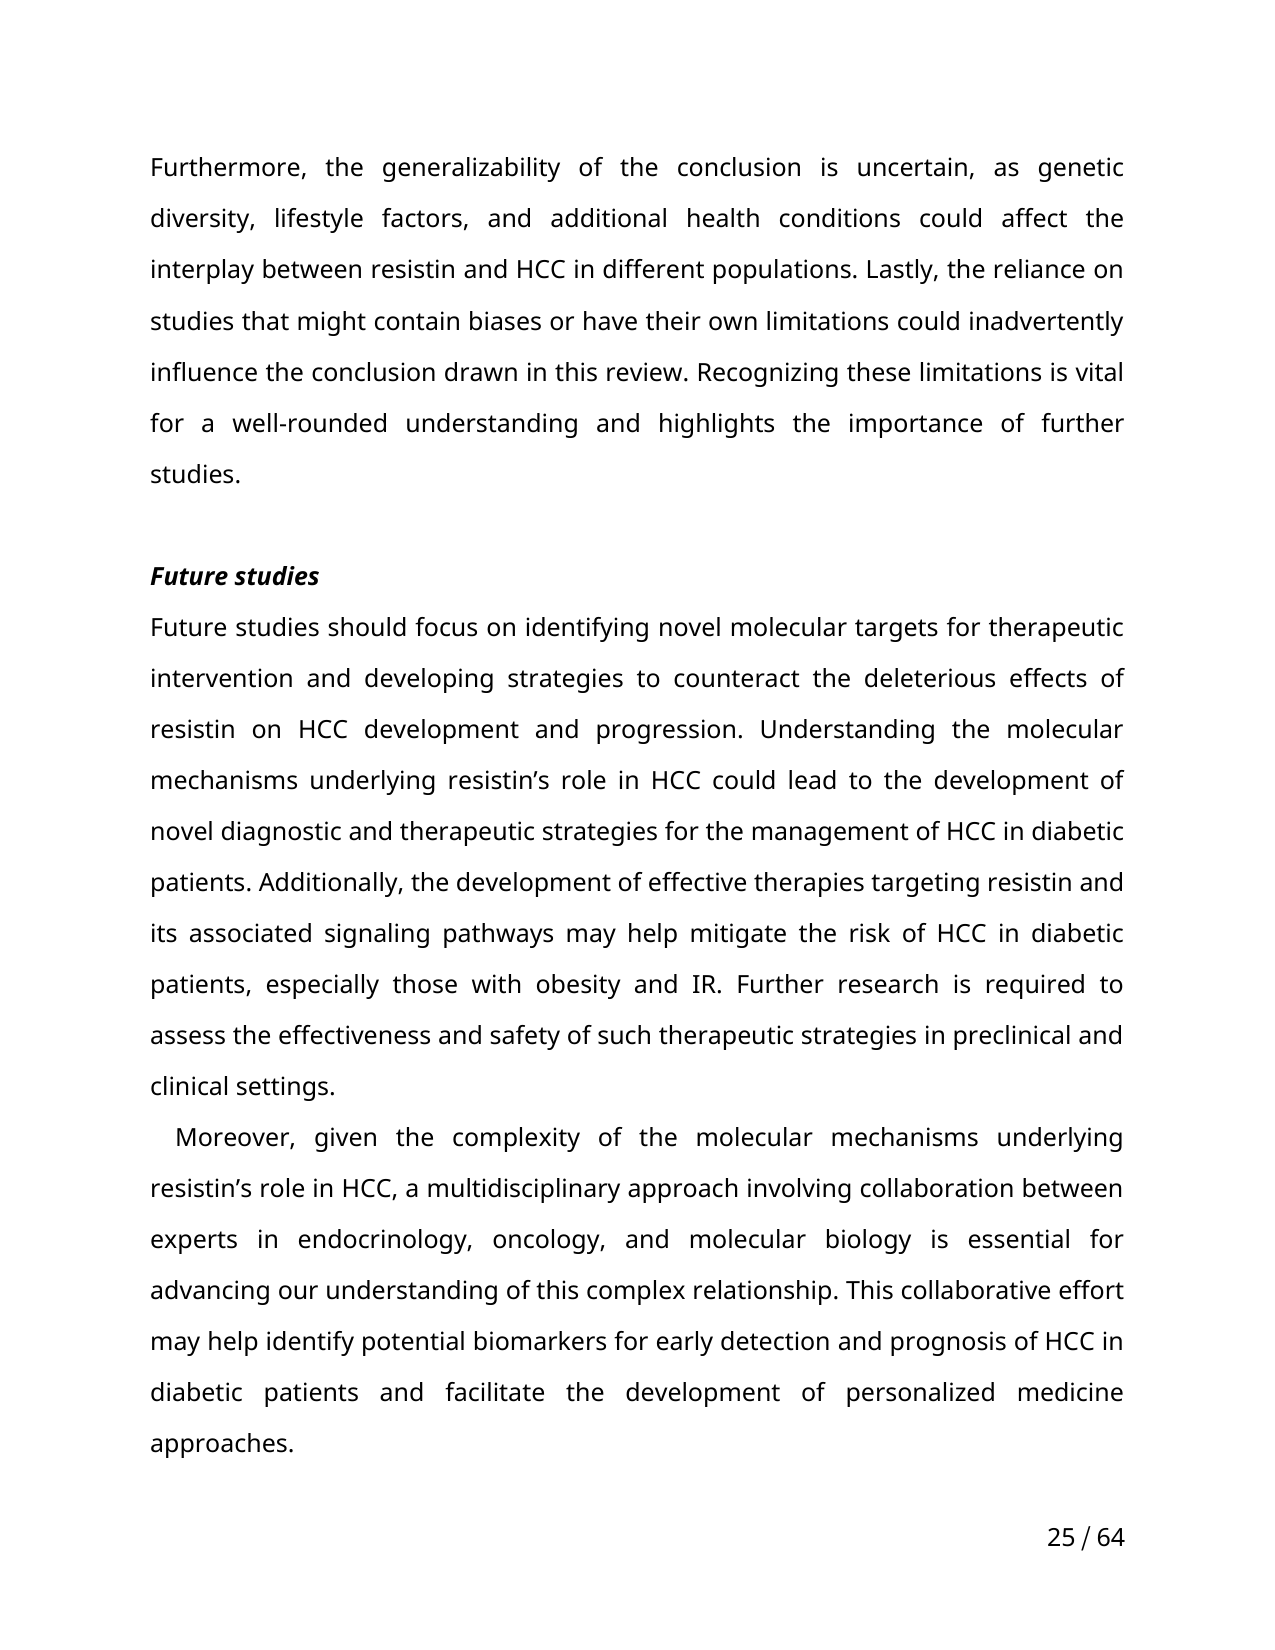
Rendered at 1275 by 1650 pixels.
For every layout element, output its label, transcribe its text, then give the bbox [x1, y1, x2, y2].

text Future studies should focus on identifying novel molecular targets for therapeutic intervention and developing strategies to counteract the deleterious effects of resistin on HCC development and progression. Understanding the molecular mechanisms underlying resistin’s role in HCC could lead to the development of novel diagnostic and therapeutic strategies for the management of HCC in diabetic patients. Additionally, the development of effective therapies targeting resistin and its associated signaling pathways may help mitigate the risk of HCC in diabetic patients, especially those with obesity and IR. Further research is required to assess the effectiveness and safety of such therapeutic strategies in preclinical and clinical settings. [150, 609, 1125, 1103]
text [150, 150, 1125, 490]
text Moreover, given the complexity of the molecular mechanisms underlying resistin’s role in HCC, a multidisciplinary approach involving collaboration between experts in endocrinology, oncology, and molecular biology is essential for advancing our understanding of this complex relationship. This collaborative effort may help identify potential biomarkers for early detection and prognosis of HCC in diabetic patients and facilitate the development of personalized medicine approaches. [150, 1120, 1125, 1460]
text Future studies [150, 558, 1125, 592]
